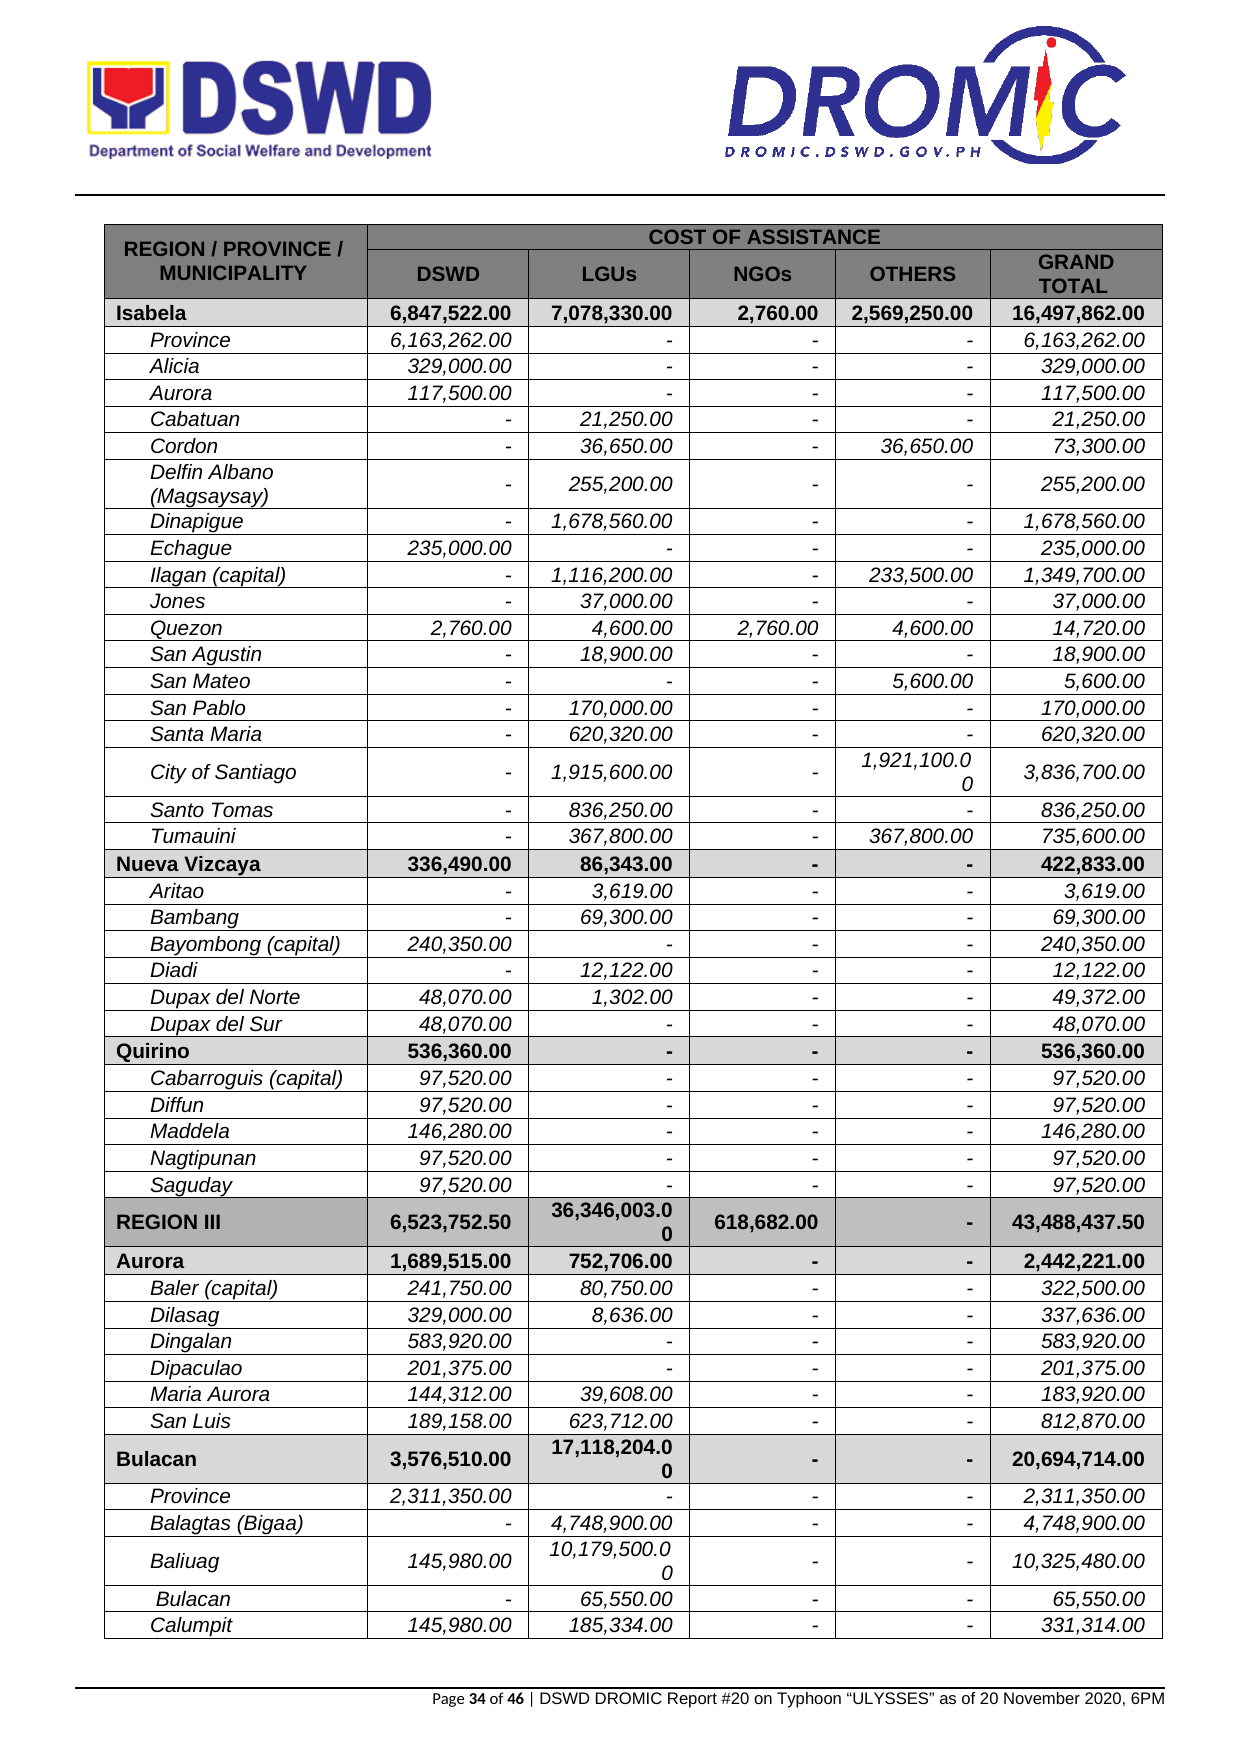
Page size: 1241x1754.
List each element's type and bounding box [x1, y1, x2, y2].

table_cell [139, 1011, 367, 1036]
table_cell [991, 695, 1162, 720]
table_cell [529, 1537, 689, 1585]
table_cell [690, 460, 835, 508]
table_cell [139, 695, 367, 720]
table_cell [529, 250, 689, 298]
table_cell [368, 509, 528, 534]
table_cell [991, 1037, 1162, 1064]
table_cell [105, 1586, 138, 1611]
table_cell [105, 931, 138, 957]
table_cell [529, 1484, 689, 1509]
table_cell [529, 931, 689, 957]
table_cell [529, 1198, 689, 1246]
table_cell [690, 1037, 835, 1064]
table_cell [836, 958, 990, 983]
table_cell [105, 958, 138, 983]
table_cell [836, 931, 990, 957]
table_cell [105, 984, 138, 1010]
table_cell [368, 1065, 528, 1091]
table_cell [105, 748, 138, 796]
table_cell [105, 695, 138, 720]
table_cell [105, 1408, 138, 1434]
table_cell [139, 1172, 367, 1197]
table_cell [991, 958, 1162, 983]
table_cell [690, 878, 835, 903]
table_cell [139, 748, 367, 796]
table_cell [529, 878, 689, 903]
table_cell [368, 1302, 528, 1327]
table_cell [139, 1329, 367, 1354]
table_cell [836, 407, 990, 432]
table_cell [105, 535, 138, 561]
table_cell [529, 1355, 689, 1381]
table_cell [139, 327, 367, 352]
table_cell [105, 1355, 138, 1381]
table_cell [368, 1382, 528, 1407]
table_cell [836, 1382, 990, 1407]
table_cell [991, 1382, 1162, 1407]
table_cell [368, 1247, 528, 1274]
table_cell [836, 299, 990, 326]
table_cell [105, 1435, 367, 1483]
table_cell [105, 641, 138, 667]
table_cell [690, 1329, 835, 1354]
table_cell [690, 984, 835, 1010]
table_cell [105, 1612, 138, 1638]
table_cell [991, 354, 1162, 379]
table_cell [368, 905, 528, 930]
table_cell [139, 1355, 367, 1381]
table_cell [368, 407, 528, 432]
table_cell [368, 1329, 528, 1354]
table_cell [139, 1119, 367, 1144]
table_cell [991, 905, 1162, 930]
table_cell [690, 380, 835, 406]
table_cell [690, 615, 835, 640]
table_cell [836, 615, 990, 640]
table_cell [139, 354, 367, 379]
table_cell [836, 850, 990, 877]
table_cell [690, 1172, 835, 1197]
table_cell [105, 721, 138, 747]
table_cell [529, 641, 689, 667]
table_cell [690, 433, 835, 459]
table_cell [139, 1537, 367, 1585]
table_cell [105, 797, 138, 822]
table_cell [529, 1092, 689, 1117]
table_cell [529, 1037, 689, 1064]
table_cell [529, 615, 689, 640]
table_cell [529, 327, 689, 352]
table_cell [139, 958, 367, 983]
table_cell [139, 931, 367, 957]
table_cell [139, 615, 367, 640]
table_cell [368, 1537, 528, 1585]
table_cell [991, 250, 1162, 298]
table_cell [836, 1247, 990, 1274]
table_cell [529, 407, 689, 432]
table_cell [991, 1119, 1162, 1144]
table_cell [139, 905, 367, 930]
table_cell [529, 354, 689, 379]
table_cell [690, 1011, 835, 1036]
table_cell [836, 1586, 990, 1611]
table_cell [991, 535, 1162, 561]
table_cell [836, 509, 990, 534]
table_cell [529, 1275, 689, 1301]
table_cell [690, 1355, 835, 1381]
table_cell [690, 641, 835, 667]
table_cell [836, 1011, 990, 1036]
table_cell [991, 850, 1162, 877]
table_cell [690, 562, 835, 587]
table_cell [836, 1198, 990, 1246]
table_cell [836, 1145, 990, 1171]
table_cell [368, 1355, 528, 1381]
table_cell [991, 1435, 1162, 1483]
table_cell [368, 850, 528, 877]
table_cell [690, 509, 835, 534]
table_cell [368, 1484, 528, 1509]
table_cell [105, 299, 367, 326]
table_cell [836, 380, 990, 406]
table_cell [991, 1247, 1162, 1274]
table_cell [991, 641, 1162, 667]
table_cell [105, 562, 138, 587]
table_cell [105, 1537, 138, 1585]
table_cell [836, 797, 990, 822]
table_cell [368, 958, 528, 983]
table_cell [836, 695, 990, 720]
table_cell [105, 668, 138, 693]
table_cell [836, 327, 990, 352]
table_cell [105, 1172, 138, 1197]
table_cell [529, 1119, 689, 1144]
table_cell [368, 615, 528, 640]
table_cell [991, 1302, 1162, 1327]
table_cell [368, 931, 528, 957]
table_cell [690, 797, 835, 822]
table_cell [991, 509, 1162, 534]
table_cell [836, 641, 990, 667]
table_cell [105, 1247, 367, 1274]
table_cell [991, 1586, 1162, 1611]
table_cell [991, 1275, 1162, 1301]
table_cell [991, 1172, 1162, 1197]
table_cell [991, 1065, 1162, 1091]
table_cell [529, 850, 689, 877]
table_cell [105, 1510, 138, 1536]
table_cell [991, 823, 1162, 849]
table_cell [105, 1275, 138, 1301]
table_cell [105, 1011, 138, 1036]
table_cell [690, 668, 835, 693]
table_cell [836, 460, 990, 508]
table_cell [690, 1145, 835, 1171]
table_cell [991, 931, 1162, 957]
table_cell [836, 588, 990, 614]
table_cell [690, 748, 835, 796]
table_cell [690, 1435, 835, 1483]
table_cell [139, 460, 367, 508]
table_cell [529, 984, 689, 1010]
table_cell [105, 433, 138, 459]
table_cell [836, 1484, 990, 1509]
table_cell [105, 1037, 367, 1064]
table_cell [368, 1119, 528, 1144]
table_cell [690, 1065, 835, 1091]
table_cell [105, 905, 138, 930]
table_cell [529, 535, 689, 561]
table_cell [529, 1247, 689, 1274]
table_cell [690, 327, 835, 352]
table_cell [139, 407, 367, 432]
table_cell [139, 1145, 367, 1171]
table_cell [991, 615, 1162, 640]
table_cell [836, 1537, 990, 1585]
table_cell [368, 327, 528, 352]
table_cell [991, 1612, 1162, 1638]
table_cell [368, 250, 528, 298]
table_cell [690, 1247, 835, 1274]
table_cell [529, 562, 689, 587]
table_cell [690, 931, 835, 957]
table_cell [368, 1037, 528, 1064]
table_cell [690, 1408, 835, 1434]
picture [717, 25, 1131, 163]
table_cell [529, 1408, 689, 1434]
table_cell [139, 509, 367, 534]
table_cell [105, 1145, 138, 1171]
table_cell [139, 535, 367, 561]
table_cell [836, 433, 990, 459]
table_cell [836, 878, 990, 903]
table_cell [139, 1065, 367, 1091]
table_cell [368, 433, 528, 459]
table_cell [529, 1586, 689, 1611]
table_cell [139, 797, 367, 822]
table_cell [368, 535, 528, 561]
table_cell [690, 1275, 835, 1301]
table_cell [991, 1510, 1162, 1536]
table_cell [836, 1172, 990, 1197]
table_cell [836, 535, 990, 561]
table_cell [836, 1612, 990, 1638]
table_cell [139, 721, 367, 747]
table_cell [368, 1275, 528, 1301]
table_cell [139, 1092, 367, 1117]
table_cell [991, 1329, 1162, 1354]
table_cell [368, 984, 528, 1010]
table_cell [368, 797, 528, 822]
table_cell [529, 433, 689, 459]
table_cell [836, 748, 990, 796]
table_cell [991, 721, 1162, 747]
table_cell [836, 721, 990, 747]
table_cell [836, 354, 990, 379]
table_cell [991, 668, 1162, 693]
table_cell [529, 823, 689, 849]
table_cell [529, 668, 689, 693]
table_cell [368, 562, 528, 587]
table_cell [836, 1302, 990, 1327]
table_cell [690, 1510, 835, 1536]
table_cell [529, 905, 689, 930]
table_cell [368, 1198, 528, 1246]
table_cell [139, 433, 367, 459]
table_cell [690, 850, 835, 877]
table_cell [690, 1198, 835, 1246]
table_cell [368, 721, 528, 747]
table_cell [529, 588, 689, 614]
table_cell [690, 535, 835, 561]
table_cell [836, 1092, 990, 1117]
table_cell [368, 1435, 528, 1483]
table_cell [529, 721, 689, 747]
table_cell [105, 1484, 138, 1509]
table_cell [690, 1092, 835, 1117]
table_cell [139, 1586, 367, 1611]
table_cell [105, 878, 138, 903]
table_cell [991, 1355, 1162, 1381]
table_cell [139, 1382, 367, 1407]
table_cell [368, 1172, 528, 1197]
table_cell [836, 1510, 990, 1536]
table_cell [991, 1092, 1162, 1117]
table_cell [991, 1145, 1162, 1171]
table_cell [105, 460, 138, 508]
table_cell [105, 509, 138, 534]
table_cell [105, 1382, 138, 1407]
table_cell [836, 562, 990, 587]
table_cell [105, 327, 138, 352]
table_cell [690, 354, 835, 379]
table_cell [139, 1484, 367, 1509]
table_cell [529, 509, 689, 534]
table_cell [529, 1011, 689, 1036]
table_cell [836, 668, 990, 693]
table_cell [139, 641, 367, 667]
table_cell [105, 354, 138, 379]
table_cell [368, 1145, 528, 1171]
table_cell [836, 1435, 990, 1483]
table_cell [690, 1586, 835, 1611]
picture [75, 58, 444, 164]
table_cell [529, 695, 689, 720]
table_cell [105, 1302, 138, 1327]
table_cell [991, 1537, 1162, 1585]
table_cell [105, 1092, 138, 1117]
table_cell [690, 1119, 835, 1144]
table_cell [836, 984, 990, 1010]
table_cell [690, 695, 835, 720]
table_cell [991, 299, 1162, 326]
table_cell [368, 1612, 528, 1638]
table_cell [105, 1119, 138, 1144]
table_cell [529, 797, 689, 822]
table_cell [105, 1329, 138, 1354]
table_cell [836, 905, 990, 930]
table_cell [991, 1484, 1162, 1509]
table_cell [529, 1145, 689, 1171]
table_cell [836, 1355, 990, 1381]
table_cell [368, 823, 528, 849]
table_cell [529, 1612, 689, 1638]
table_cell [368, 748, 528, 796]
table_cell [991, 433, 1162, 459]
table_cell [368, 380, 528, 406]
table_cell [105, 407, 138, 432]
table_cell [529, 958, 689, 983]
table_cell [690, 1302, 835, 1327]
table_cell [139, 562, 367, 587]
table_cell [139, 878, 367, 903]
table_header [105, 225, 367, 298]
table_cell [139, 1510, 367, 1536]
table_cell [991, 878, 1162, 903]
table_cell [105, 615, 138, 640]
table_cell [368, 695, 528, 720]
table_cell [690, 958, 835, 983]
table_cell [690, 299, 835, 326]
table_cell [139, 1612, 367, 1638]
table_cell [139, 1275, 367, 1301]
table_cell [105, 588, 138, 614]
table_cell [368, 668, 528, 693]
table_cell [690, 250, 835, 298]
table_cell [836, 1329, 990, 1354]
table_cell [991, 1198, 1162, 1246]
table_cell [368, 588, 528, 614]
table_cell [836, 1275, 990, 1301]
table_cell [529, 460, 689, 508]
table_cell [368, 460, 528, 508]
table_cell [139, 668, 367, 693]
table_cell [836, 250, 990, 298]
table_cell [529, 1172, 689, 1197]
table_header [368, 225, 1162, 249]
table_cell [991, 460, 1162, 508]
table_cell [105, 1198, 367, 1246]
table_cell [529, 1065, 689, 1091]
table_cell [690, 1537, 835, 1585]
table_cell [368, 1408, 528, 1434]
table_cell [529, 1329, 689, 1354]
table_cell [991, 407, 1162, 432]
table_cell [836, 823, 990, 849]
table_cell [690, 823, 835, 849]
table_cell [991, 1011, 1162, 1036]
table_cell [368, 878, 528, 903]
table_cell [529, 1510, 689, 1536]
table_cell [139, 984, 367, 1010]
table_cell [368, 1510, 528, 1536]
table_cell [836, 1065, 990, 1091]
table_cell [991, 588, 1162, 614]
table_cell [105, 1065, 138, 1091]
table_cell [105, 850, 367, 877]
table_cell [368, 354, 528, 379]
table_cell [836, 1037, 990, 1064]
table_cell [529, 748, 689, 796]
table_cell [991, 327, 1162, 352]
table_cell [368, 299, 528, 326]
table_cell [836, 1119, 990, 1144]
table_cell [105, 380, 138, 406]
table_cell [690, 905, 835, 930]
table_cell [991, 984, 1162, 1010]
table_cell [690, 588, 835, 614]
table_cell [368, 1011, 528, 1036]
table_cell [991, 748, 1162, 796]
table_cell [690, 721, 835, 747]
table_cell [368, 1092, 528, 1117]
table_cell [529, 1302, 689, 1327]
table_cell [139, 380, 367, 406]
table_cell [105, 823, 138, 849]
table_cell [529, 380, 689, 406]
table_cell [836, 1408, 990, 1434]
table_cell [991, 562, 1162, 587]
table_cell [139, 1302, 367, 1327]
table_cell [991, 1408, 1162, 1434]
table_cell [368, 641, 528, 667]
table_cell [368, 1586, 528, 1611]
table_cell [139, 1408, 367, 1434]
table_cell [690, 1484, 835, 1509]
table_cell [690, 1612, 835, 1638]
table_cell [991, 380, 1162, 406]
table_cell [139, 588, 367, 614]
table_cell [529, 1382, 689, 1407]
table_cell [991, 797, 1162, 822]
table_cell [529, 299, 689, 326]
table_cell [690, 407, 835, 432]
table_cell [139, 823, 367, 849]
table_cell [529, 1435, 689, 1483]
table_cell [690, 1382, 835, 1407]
